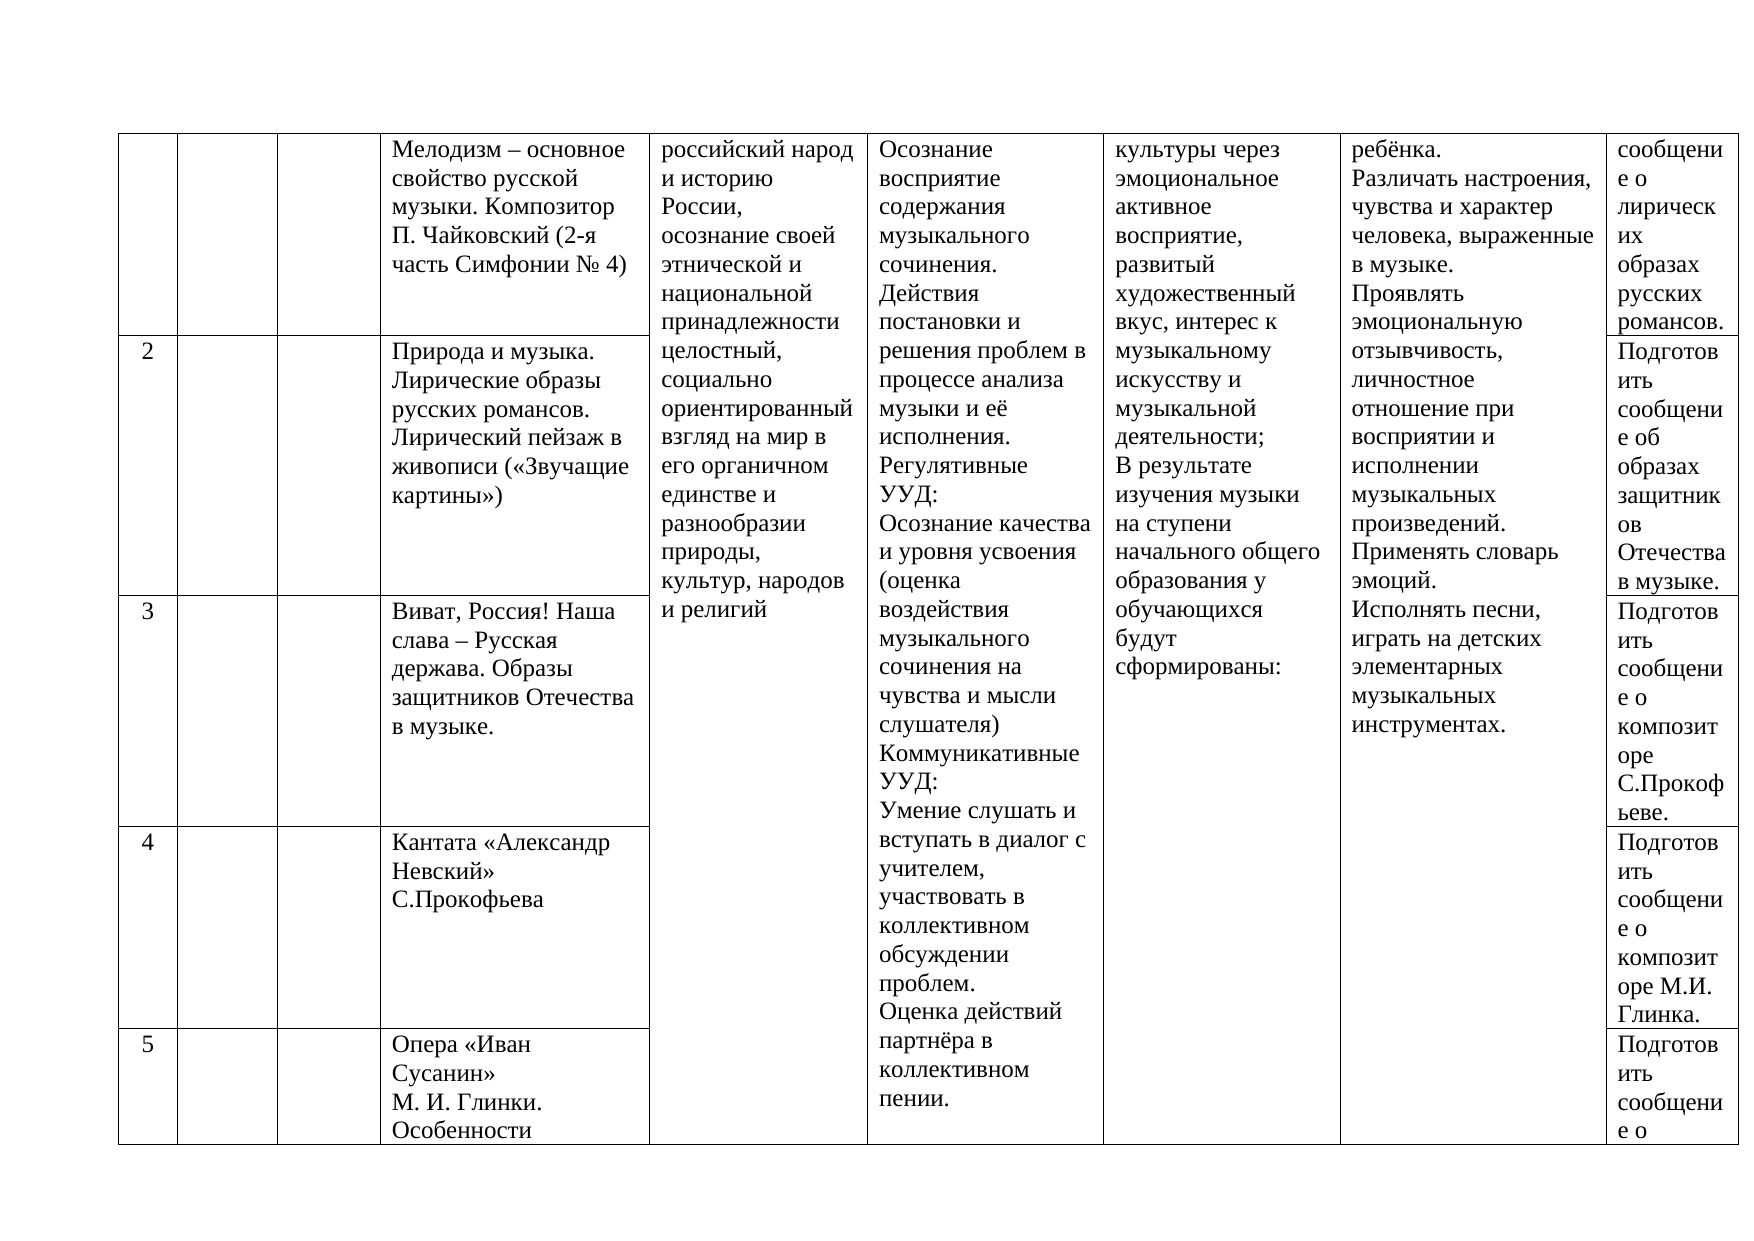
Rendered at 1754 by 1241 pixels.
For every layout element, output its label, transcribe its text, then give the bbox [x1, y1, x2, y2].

table_cell Виват, Россия! Наша слава – Русская держава. Образы защитников Отечества в музыке. [381, 596, 649, 826]
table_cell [1607, 134, 1738, 335]
table_cell [178, 336, 277, 595]
table_cell [278, 596, 380, 826]
table_cell Кантата «Александр Невский» С.Прокофьева [381, 827, 649, 1028]
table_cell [1104, 134, 1340, 1144]
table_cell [868, 134, 1103, 1144]
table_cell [1341, 134, 1606, 1144]
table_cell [381, 1029, 649, 1144]
table_cell [178, 596, 277, 826]
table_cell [650, 134, 867, 1144]
table_cell Природа и музыка. Лирические образы русских романсов. Лирический пейзаж в живописи («Звучащие картины») [381, 336, 649, 595]
table_cell 2 [119, 336, 177, 595]
table_cell Подготовить сообщение о композиторе С.Прокофьеве. [1607, 596, 1738, 826]
table_cell [178, 1029, 277, 1144]
table_cell 3 [119, 596, 177, 826]
table_cell Подготовить сообщение о композиторе М.И. Глинка. [1607, 827, 1738, 1028]
table_cell Подготовить сообщение об образах защитников Отечества в музыке. [1607, 336, 1738, 595]
table_cell [278, 336, 380, 595]
table_cell 5 [119, 1029, 177, 1144]
table_cell [178, 827, 277, 1028]
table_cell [1607, 1029, 1738, 1144]
table_cell [278, 134, 380, 335]
table_cell [178, 134, 277, 335]
table_cell [278, 1029, 380, 1144]
table_cell [278, 827, 380, 1028]
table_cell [381, 134, 649, 335]
table_cell 4 [119, 827, 177, 1028]
table_cell 1 [119, 134, 177, 335]
